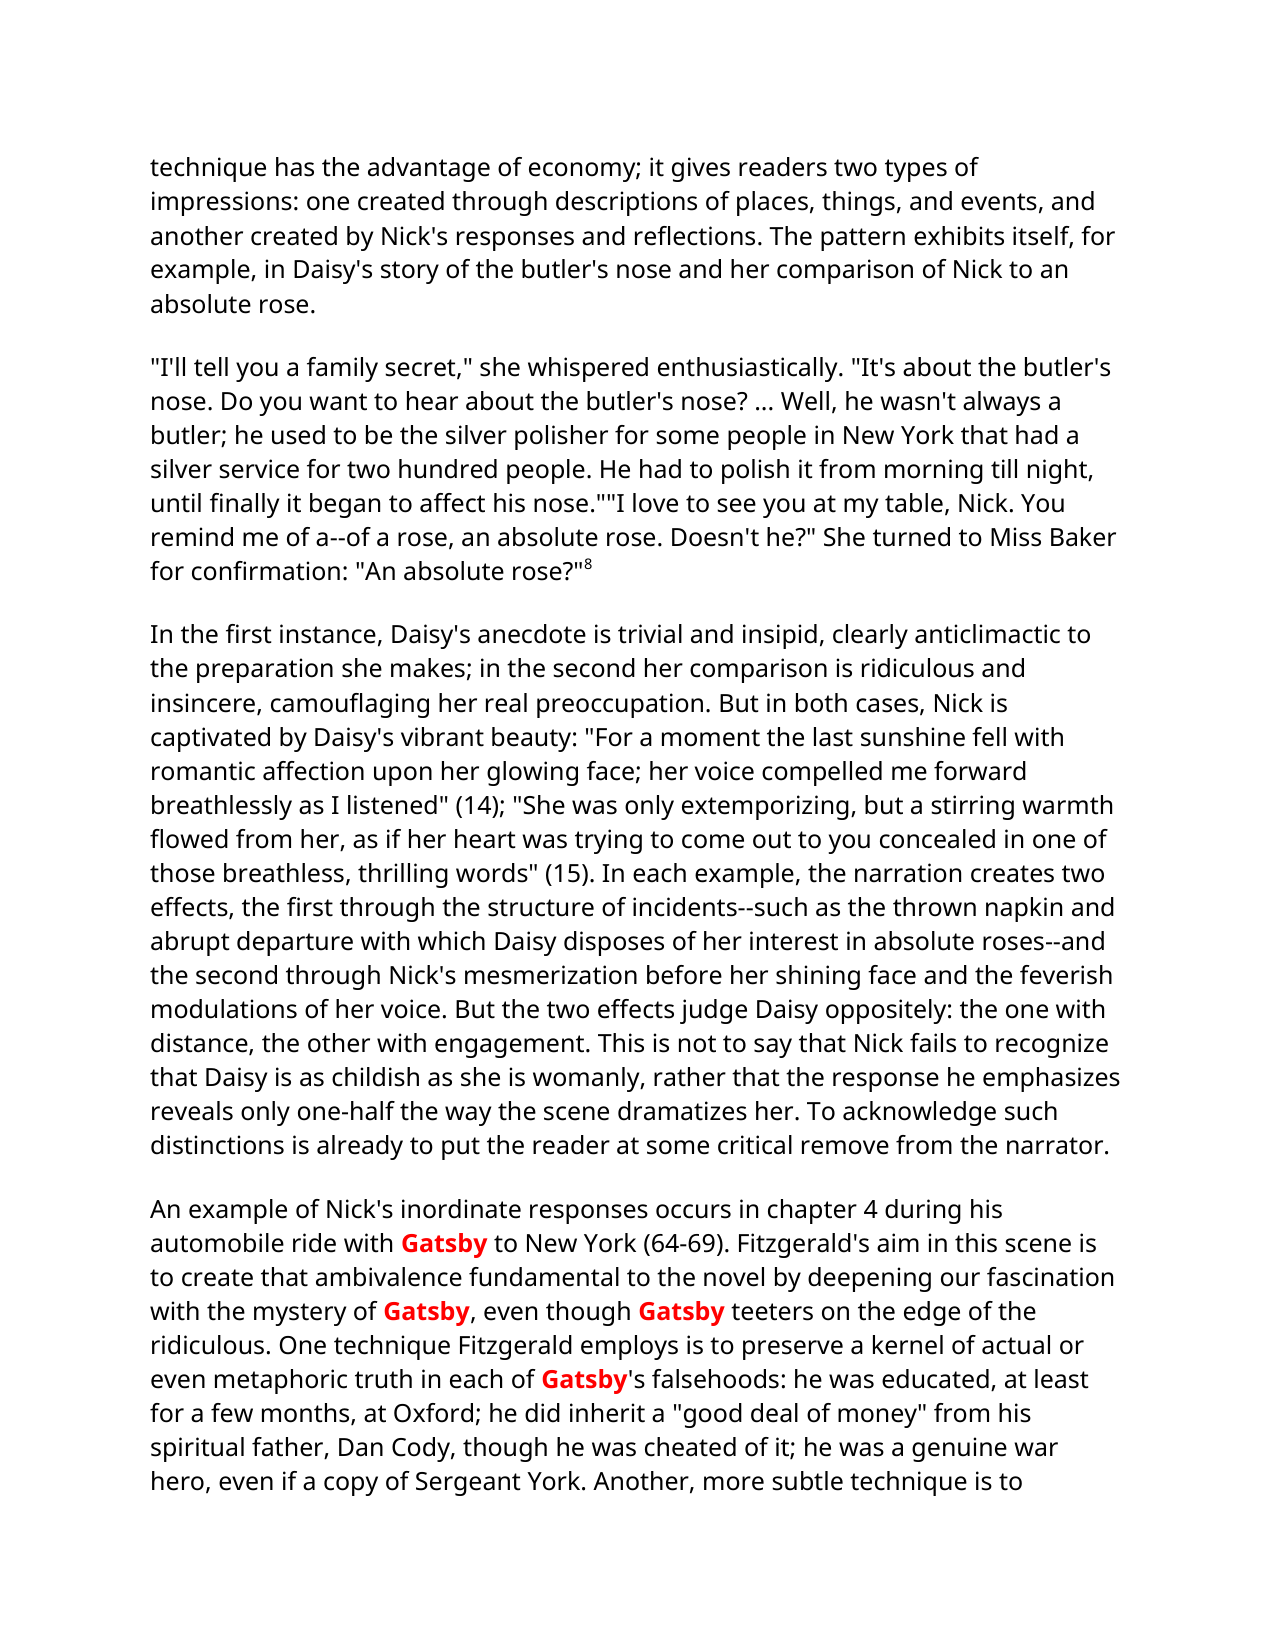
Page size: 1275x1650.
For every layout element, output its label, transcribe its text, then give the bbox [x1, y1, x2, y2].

text In the first instance, Daisy's anecdote is trivial and insipid, clearly anticlimactic to the preparation she makes; in the second her comparison is ridiculous and insincere, camouflaging her real preoccupation. But in both cases, Nick is captivated by Daisy's vibrant beauty: "For a moment the last sunshine fell with romantic affection upon her glowing face; her voice compelled me forward breathlessly as I listened" (14); "She was only extemporizing, but a stirring warmth flowed from her, as if her heart was trying to come out to you concealed in one of those breathless, thrilling words" (15). In each example, the narration creates two effects, the first through the structure of incidents--such as the thrown napkin and abrupt departure with which Daisy disposes of her interest in absolute roses--and the second through Nick's mesmerization before her shining face and the feverish modulations of her voice. But the two effects judge Daisy oppositely: the one with distance, the other with engagement. This is not to say that Nick fails to recognize that Daisy is as childish as she is womanly, rather that the response he emphasizes reveals only one-half the way the scene dramatizes her. To acknowledge such distinctions is already to put the reader at some critical remove from the narrator. [150, 617, 1125, 1162]
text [150, 150, 1125, 320]
text "I'll tell you a family secret," she whispered enthusiastically. "It's about the butler's nose. Do you want to hear about the butler's nose? ... Well, he wasn't always a butler; he used to be the silver polisher for some people in New York that had a silver service for two hundred people. He had to polish it from morning till night, until finally it began to affect his nose.""I love to see you at my table, Nick. You remind me of a--of a rose, an absolute rose. Doesn't he?" She turned to Miss Baker for confirmation: "An absolute rose?"8 [150, 349, 1125, 588]
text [150, 1191, 1125, 1498]
